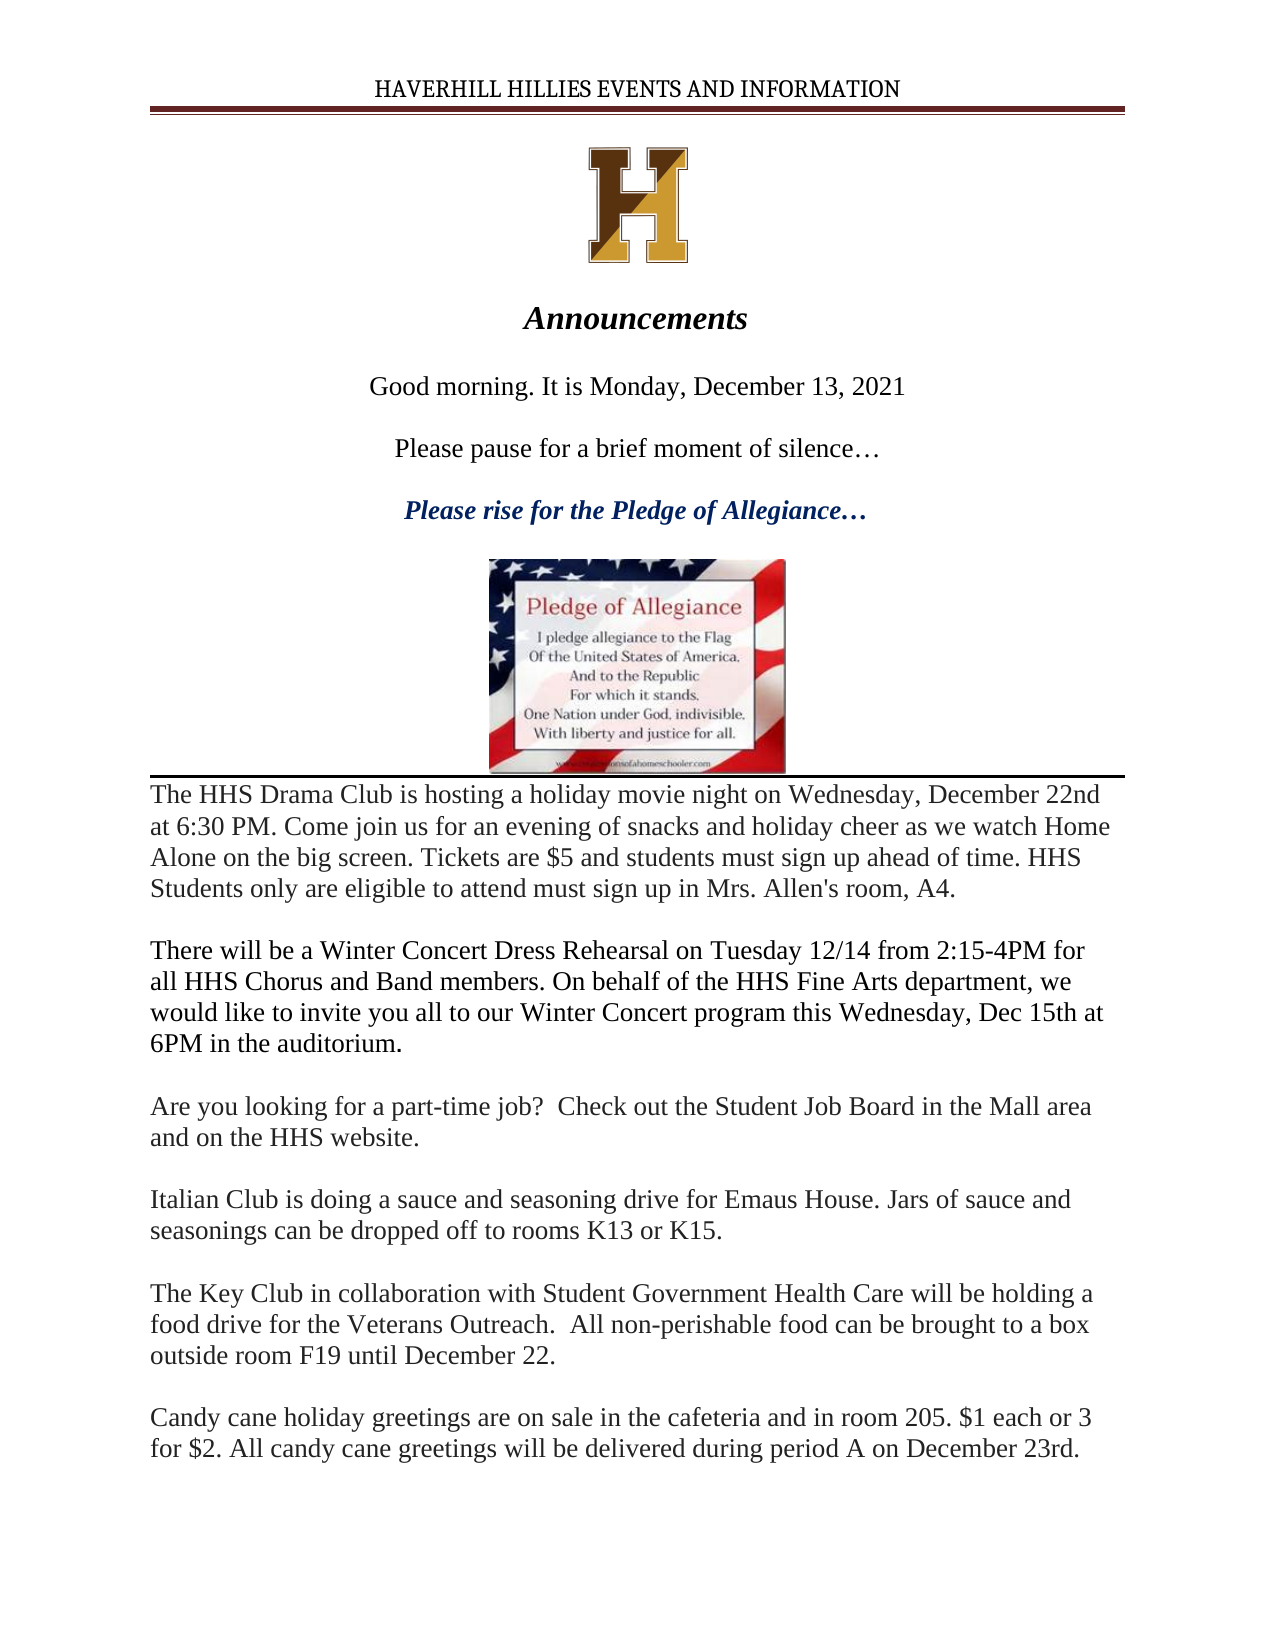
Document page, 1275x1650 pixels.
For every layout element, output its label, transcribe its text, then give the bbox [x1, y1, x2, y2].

text The HHS Drama Club is hosting a holiday movie night on Wednesday, December 22nd at 6:30 PM. Come join us for an evening of snacks and holiday cheer as we watch Home Alone on the big screen. Tickets are $5 and students must sign up ahead of time. HHS Students only are eligible to attend must sign up in Mrs. Allen's room, A4. [150, 778, 1125, 903]
text Are you looking for a part-time job? Check out the Student Job Board in the Mall area and on the HHS website. [420, 1090, 1125, 1152]
text Italian Club is doing a sauce and seasoning drive for Emaus House. Jars of sauce and seasonings can be dropped off to rooms K13 or K15. [150, 1183, 1125, 1246]
text The Key Club in collaboration with Student Government Health Care will be holding a food drive for the Veterans Outreach. All non-perishable food can be brought to a box outside room F19 until December 22. [556, 1277, 1125, 1370]
text Please pause for a brief moment of silence… [150, 432, 1125, 463]
text Please rise for the Pledge of Allegiance… [150, 494, 1125, 526]
picture [489, 559, 786, 774]
picture [578, 143, 697, 265]
text Good morning. It is Monday, December 13, 2021 [150, 370, 1125, 401]
text Announcements [150, 298, 1125, 336]
text Candy cane holiday greetings are on sale in the cafeteria and in room 205. $1 each or 3 for $2. All candy cane greetings will be delivered during period A on December 23rd. [150, 1401, 1125, 1464]
text There will be a Winter Concert Dress Rehearsal on Tuesday 12/14 from 2:15-4PM for all HHS Chorus and Band members. On behalf of the HHS Fine Arts department, we would like to invite you all to our Winter Concert program this Wednesday, Dec 15th at 6PM in the auditorium. [396, 934, 1125, 1059]
